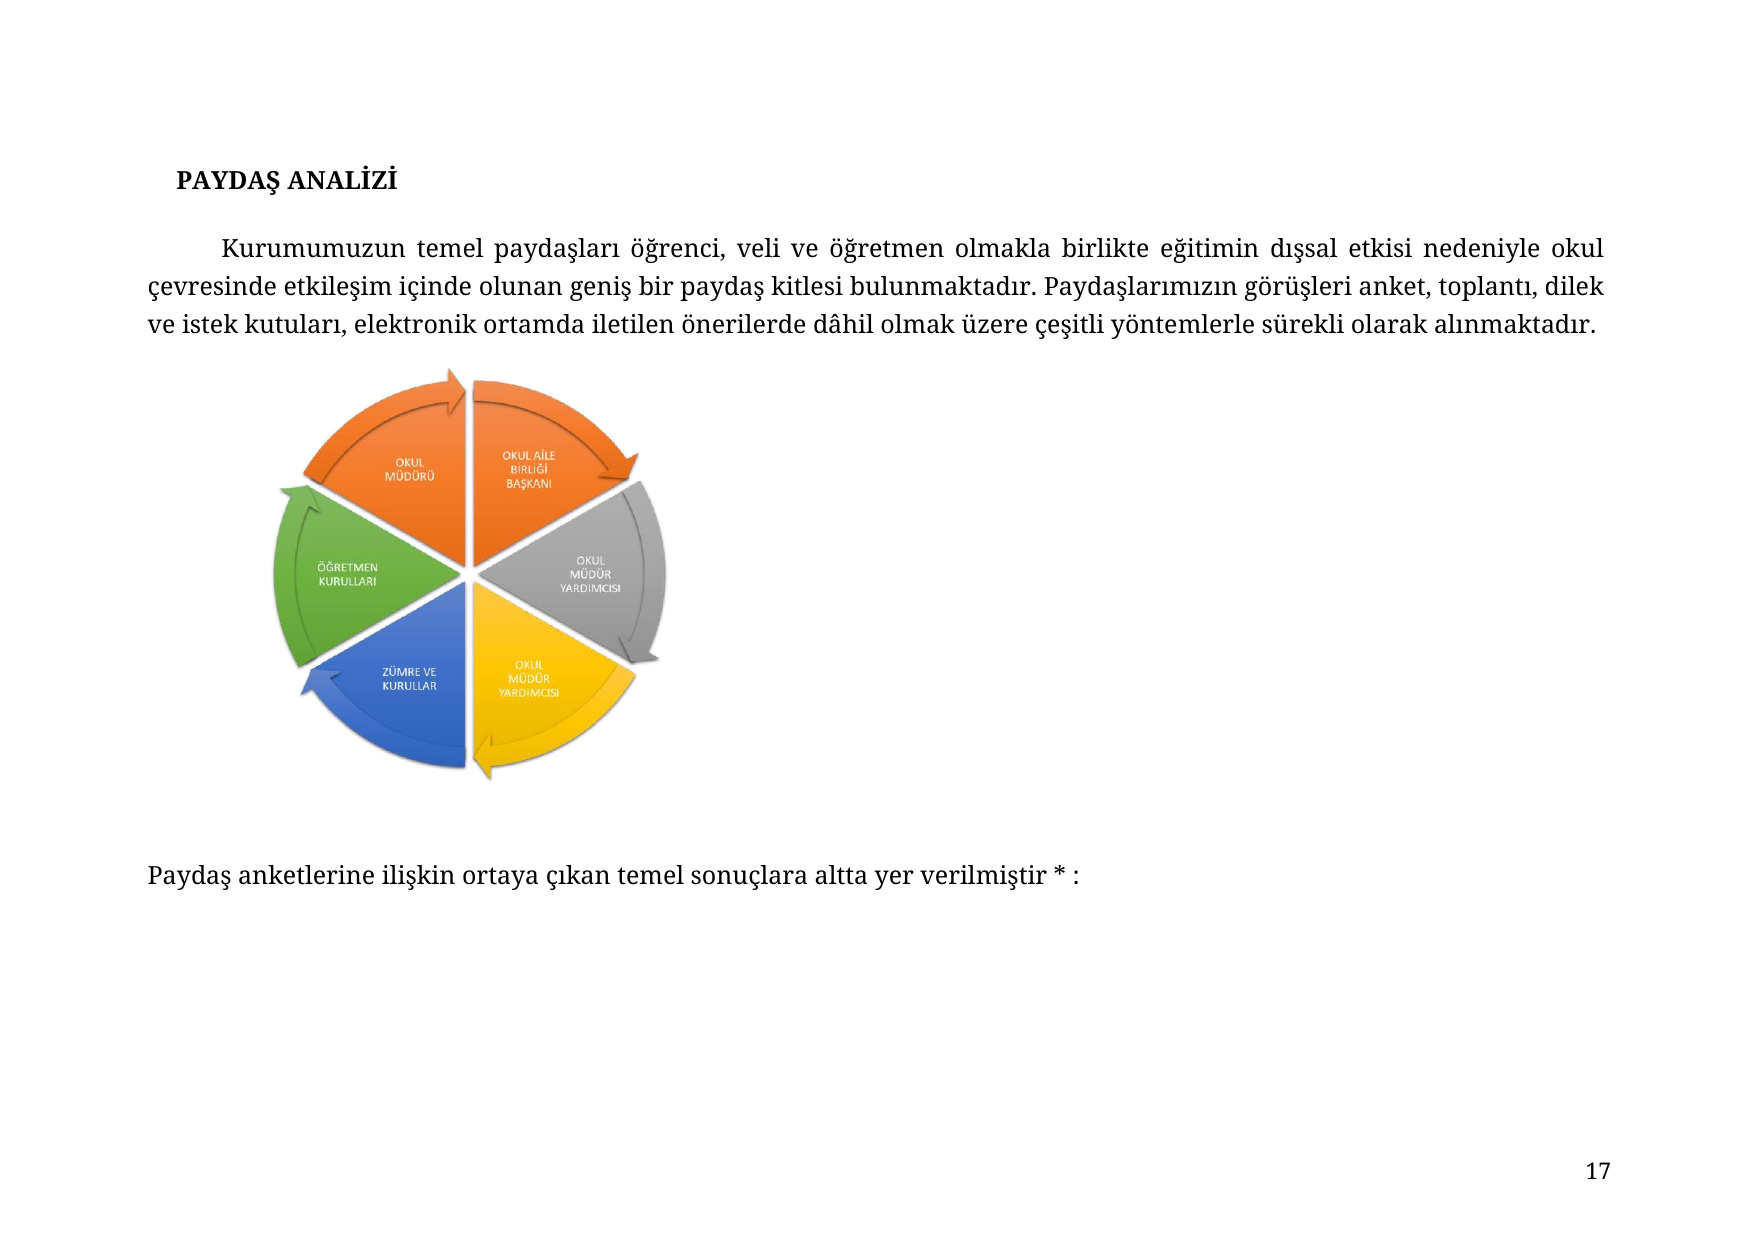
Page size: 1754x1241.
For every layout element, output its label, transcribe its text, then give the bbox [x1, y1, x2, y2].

picture [270, 366, 669, 784]
subtitle PAYDAŞ ANALİZİ [147, 163, 1641, 197]
text Paydaş anketlerine ilişkin ortaya çıkan temel sonuçlara altta yer verilmiştir * : [147, 857, 1641, 891]
text Kurumumuzun temel paydaşları öğrenci, veli ve öğretmen olmakla birlikte eğitimin dışsal etkisi nedeniyle okul çevresinde etkileşim içinde olunan geniş bir paydaş kitlesi bulunmaktadır. Paydaşlarımızın görüşleri anket, toplantı, dilek ve istek kutuları, elektronik ortamda iletilen önerilerde dâhil olmak üzere çeşitli yöntemlerle sürekli olarak alınmaktadır. [147, 231, 1606, 340]
